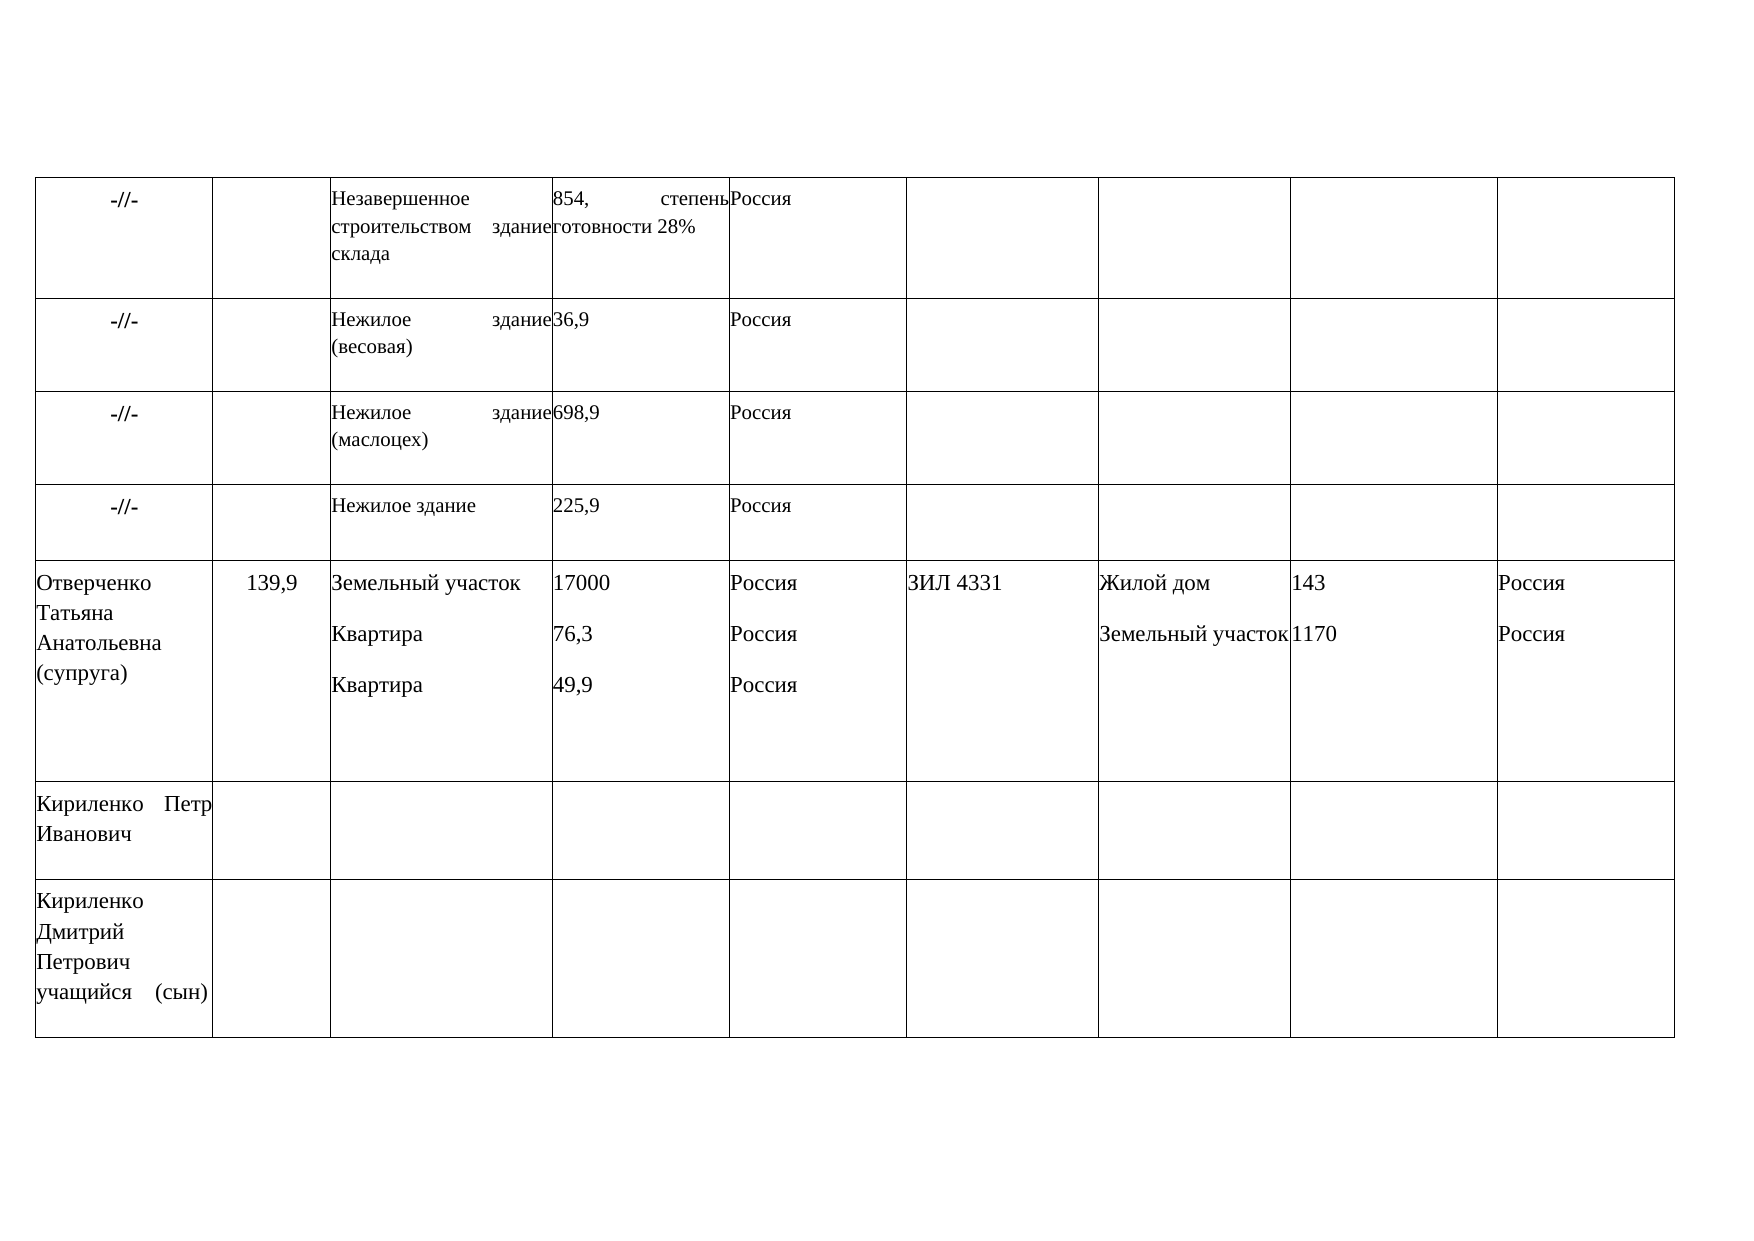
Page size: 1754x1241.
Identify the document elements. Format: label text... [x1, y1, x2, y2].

table_cell [1099, 782, 1290, 879]
table_cell 225,9 [553, 485, 729, 560]
table_cell Жилой дом Земельный участок [1099, 561, 1290, 781]
table_cell 854, степень готовности 28% [553, 178, 729, 298]
table_cell [1291, 880, 1497, 1037]
table_cell [1099, 485, 1290, 560]
table_cell [213, 485, 330, 560]
table_cell Россия [730, 485, 906, 560]
table_cell [331, 782, 552, 879]
table_cell [1291, 782, 1497, 879]
table_cell [553, 880, 729, 1037]
table_cell [1099, 178, 1290, 298]
table_cell [1498, 782, 1674, 879]
table_cell [907, 392, 1098, 484]
table_cell Нежилое здание [331, 485, 552, 560]
table_cell Россия [730, 299, 906, 391]
table_cell [1498, 178, 1674, 298]
table_cell 139,9 [213, 561, 330, 781]
table_cell Россия Россия [1498, 561, 1674, 781]
table_cell [1291, 392, 1497, 484]
table_cell [1099, 299, 1290, 391]
table_cell [907, 880, 1098, 1037]
table_cell [1099, 392, 1290, 484]
table_cell 17000 76,3 49,9 [553, 561, 729, 781]
table_cell Земельный участок Квартира Квартира [331, 561, 552, 781]
table_cell [213, 299, 330, 391]
table_cell Незавершенное строительством здание склада [331, 178, 552, 298]
table_cell [1498, 485, 1674, 560]
table_cell [213, 178, 330, 298]
table_cell [331, 880, 552, 1037]
table_cell [213, 782, 330, 879]
table_cell Кириленко Дмитрий Петрович учащийся (сын) [36, 880, 212, 1037]
table_cell 698,9 [553, 392, 729, 484]
table_cell Нежилое здание (маслоцех) [331, 392, 552, 484]
table_cell [213, 880, 330, 1037]
table_cell -//- [36, 392, 212, 484]
table_cell Россия Россия Россия [730, 561, 906, 781]
table_cell [1291, 299, 1497, 391]
table_cell Россия [730, 178, 906, 298]
table_cell -//- [36, 299, 212, 391]
table_cell [907, 485, 1098, 560]
table_cell Кириленко Петр Иванович [36, 782, 212, 879]
table_cell [907, 299, 1098, 391]
table_cell [1498, 880, 1674, 1037]
table_cell [1291, 485, 1497, 560]
table_cell [730, 782, 906, 879]
table_cell [1099, 880, 1290, 1037]
table_cell -//- [36, 178, 212, 298]
table_cell [213, 392, 330, 484]
table_cell Россия [730, 392, 906, 484]
table_cell ЗИЛ 4331 [907, 561, 1098, 781]
table_cell [907, 782, 1098, 879]
table_cell Нежилое здание (весовая) [331, 299, 552, 391]
table_cell [1498, 392, 1674, 484]
table_cell [907, 178, 1098, 298]
table_cell Отверченко Татьяна Анатольевна (супруга) [36, 561, 212, 781]
table_cell 143 1170 [1291, 561, 1497, 781]
table_cell 36,9 [553, 299, 729, 391]
table_cell [730, 880, 906, 1037]
table_cell -//- [36, 485, 212, 560]
table_cell [1291, 178, 1497, 298]
table_cell [1498, 299, 1674, 391]
table_cell [553, 782, 729, 879]
